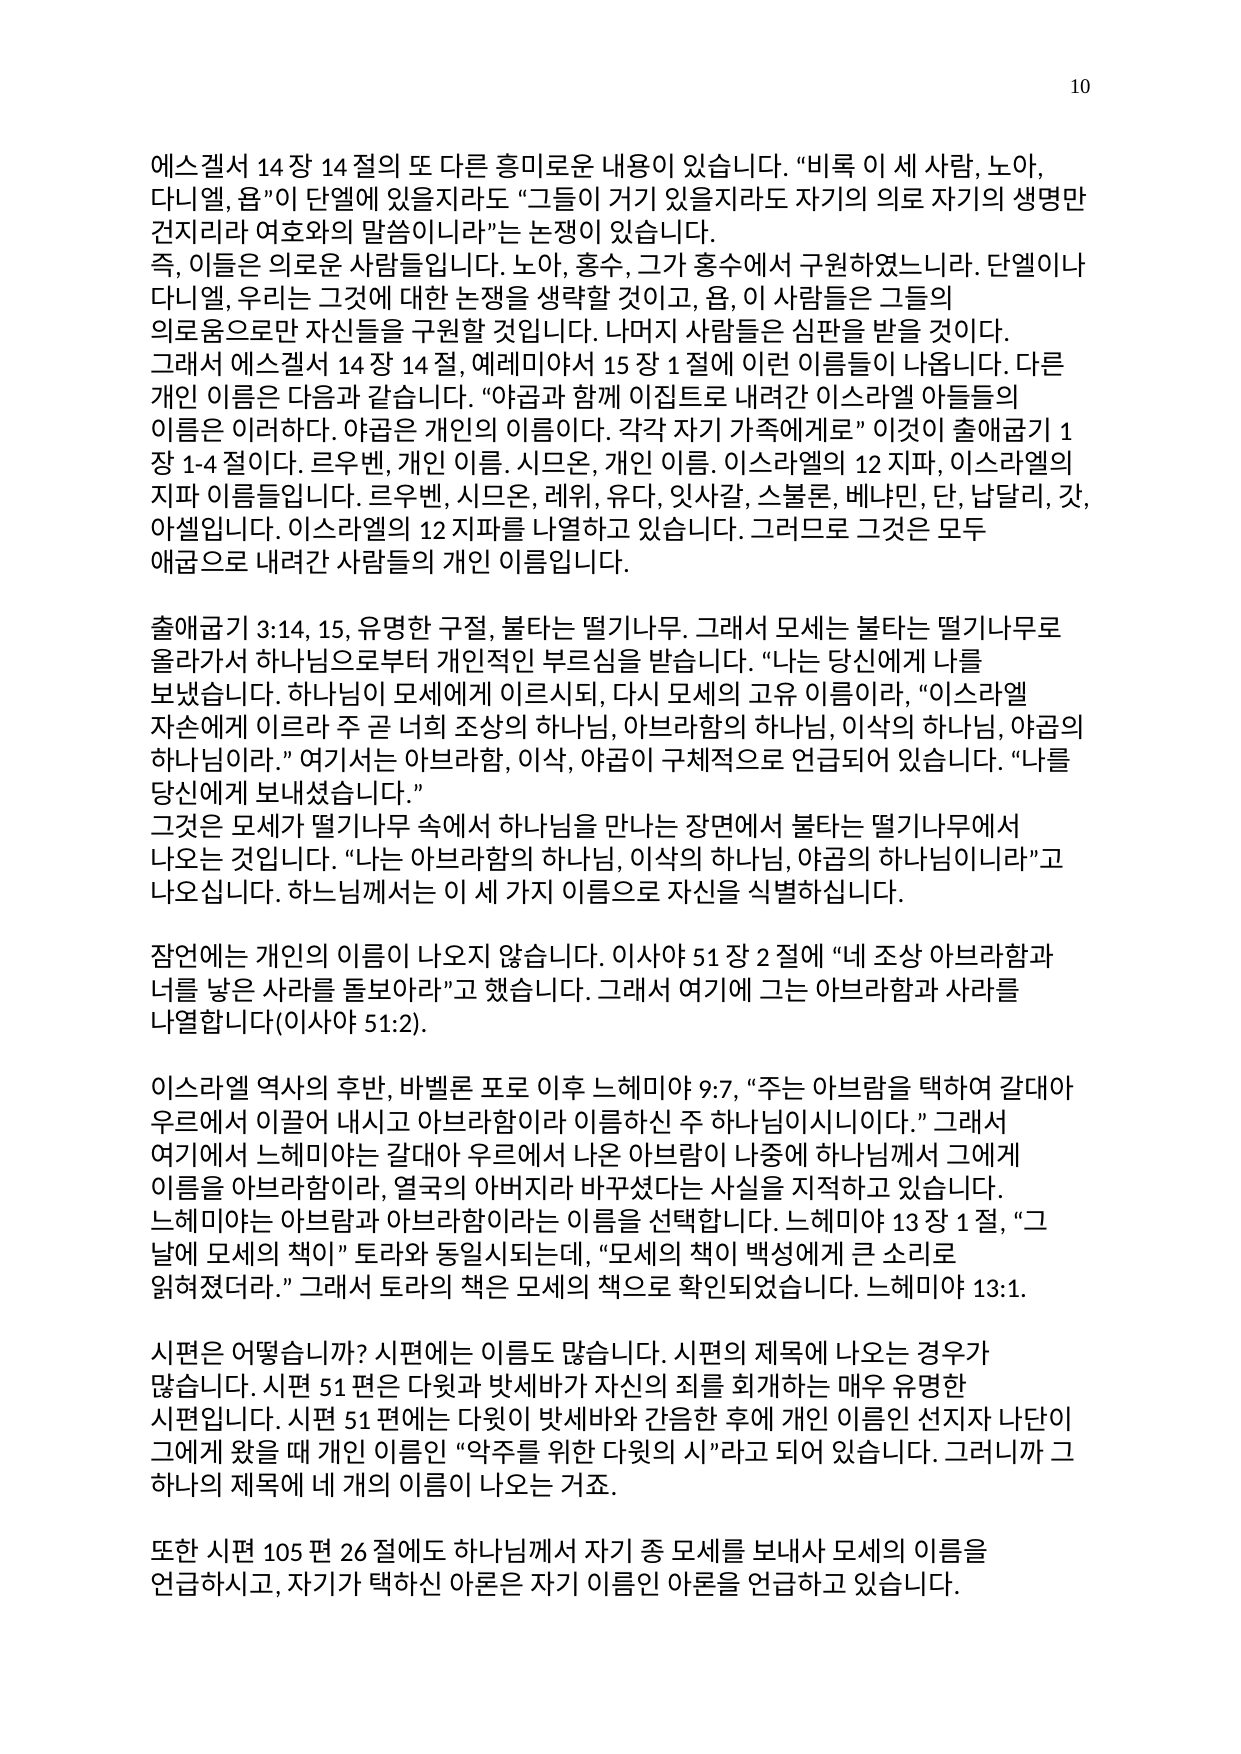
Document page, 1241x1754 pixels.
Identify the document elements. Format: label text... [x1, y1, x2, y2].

text 즉, 이들은 의로운 사람들입니다. 노아, 홍수, 그가 홍수에서 구원하였느니라. 단엘이나 다니엘, 우리는 그것에 대한 논쟁을 생략할 것이고, 욥, 이 사람들은 그들의 의로움으로만 자신들을 구원할 것입니다. 나머지 사람들은 심판을 받을 것이다. 그래서 에스겔서 14장 14절, 예레미야서 15장 1절에 이런 이름들이 나옵니다. 다른 개인 이름은 다음과 같습니다. “야곱과 함께 이집트로 내려간 이스라엘 아들들의 이름은 이러하다. 야곱은 개인의 이름이다. 각각 자기 가족에게로” 이것이 출애굽기 1장 1-4절이다. 르우벤, 개인 이름. 시므온, 개인 이름. 이스라엘의 12지파, 이스라엘의 지파 이름들입니다. 르우벤, 시므온, 레위, 유다, 잇사갈, 스불론, 베냐민, 단, 납달리, 갓, 아셀입니다. 이스라엘의 12지파를 나열하고 있습니다. 그러므로 그것은 모두 애굽으로 내려간 사람들의 개인 이름입니다. [150, 249, 1090, 579]
text 잠언에는 개인의 이름이 나오지 않습니다. 이사야 51장 2절에 “네 조상 아브라함과 너를 낳은 사라를 돌보아라”고 했습니다. 그래서 여기에 그는 아브라함과 사라를 나열합니다(이사야 51:2). [150, 941, 1090, 1040]
text 출애굽기 3:14, 15, 유명한 구절, 불타는 떨기나무. 그래서 모세는 불타는 떨기나무로 올라가서 하나님으로부터 개인적인 부르심을 받습니다. “나는 당신에게 나를 보냈습니다. 하나님이 모세에게 이르시되, 다시 모세의 고유 이름이라, “이스라엘 자손에게 이르라 주 곧 너희 조상의 하나님, 아브라함의 하나님, 이삭의 하나님, 야곱의 하나님이라.” 여기서는 아브라함, 이삭, 야곱이 구체적으로 언급되어 있습니다. “나를 당신에게 보내셨습니다.” [150, 612, 1090, 810]
text 이스라엘 역사의 후반, 바벨론 포로 이후 느헤미야 9:7, “주는 아브람을 택하여 갈대아 우르에서 이끌어 내시고 아브라함이라 이름하신 주 하나님이시니이다.” 그래서 여기에서 느헤미야는 갈대아 우르에서 나온 아브람이 나중에 하나님께서 그에게 이름을 아브라함이라, 열국의 아버지라 바꾸셨다는 사실을 지적하고 있습니다. 느헤미야는 아브람과 아브라함이라는 이름을 선택합니다. 느헤미야 13장 1절, “그 날에 모세의 책이” 토라와 동일시되는데, “모세의 책이 백성에게 큰 소리로 읽혀졌더라.” 그래서 토라의 책은 모세의 책으로 확인되었습니다. 느헤미야 13:1. [150, 1073, 1090, 1304]
text 그것은 모세가 떨기나무 속에서 하나님을 만나는 장면에서 불타는 떨기나무에서 나오는 것입니다. “나는 아브라함의 하나님, 이삭의 하나님, 야곱의 하나님이니라”고 나오십니다. 하느님께서는 이 세 가지 이름으로 자신을 식별하십니다. [150, 810, 1090, 909]
text 에스겔서 14장 14절의 또 다른 흥미로운 내용이 있습니다. “비록 이 세 사람, 노아, 다니엘, 욥”이 단엘에 있을지라도 “그들이 거기 있을지라도 자기의 의로 자기의 생명만 건지리라 여호와의 말씀이니라”는 논쟁이 있습니다. [150, 150, 1090, 249]
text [150, 1535, 1090, 1601]
text 시편은 어떻습니까? 시편에는 이름도 많습니다. 시편의 제목에 나오는 경우가 많습니다. 시편 51편은 다윗과 밧세바가 자신의 죄를 회개하는 매우 유명한 시편입니다. 시편 51편에는 다윗이 밧세바와 간음한 후에 개인 이름인 선지자 나단이 그에게 왔을 때 개인 이름인 “악주를 위한 다윗의 시”라고 되어 있습니다. 그러니까 그 하나의 제목에 네 개의 이름이 나오는 거죠. [150, 1337, 1090, 1502]
